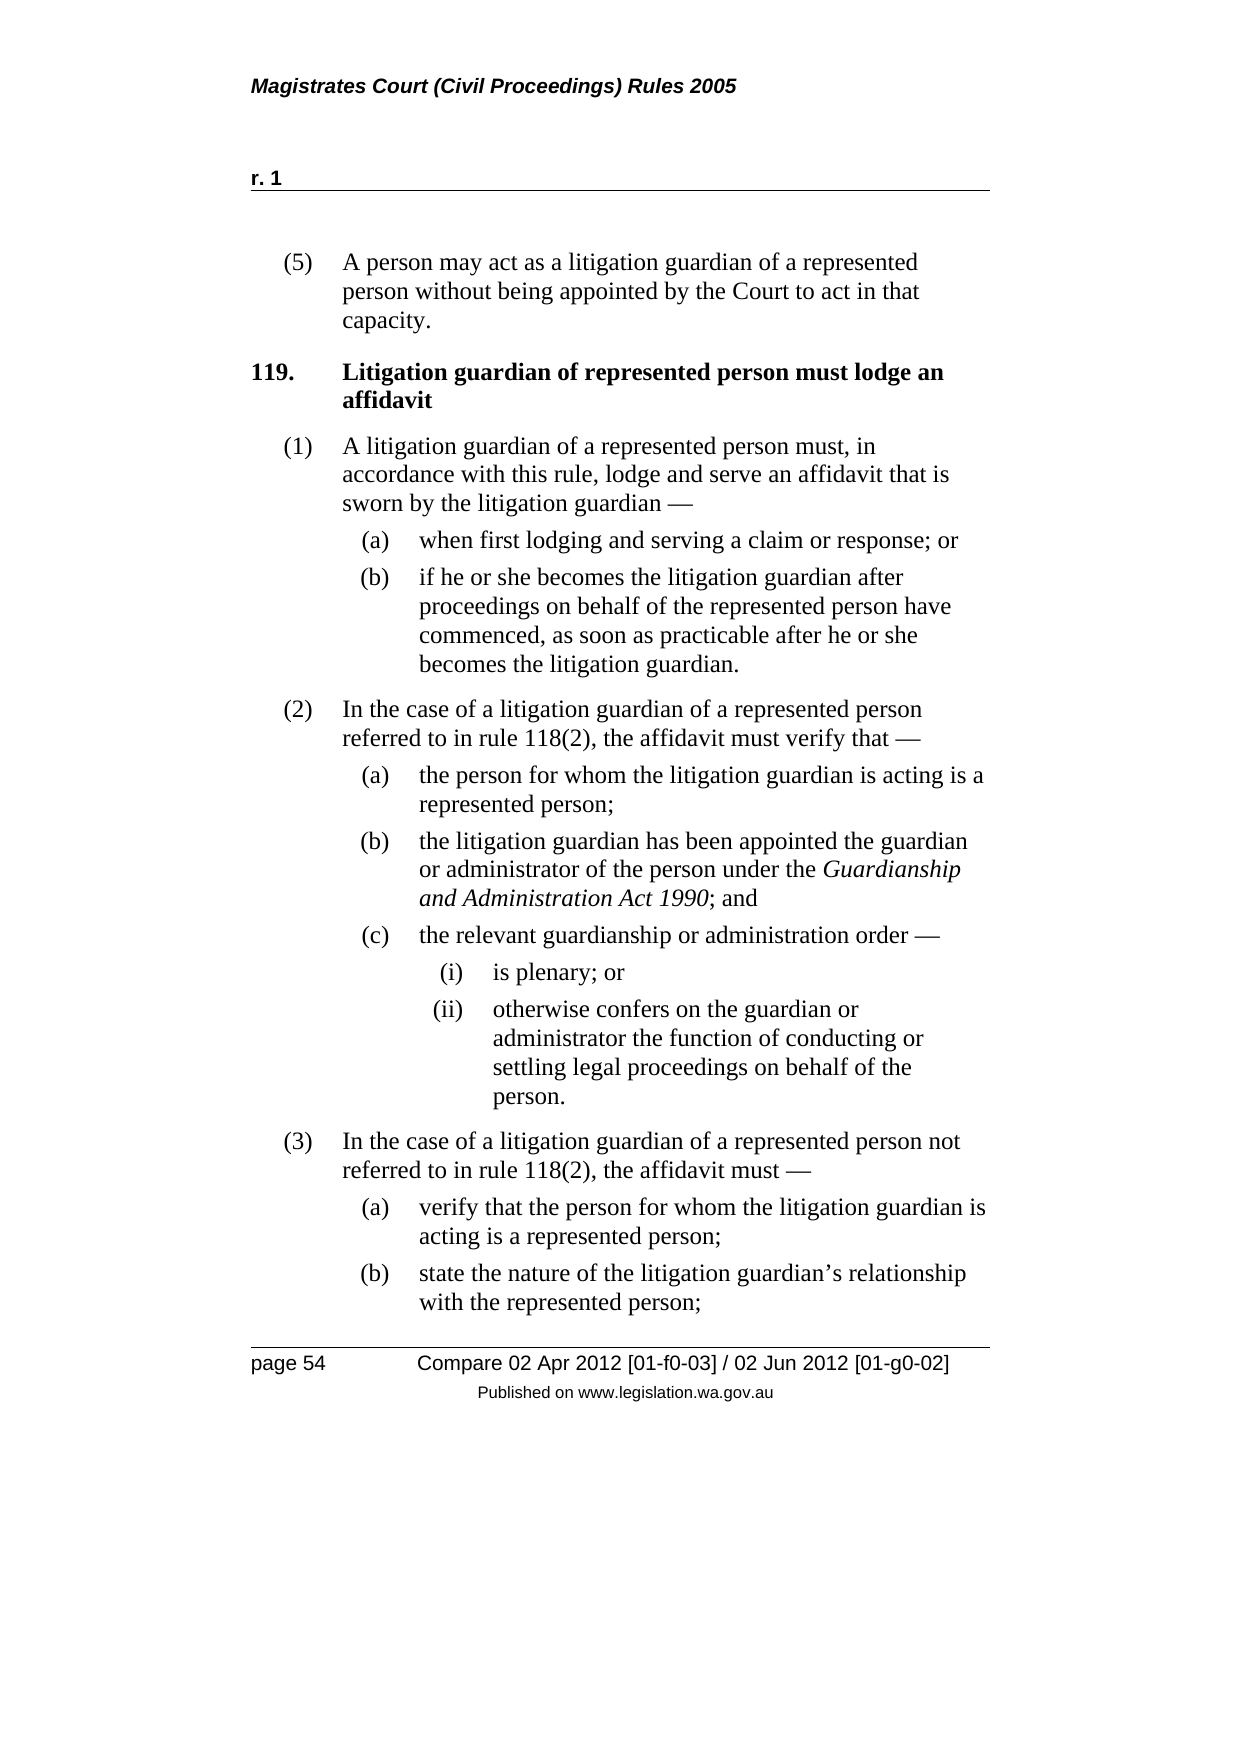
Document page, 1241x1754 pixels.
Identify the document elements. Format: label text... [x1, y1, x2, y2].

text (b) state the nature of the litigation guardian’s relationship with the represented person; [251, 1258, 990, 1315]
text (3) In the case of a litigation guardian of a represented person not referred to in rule 118(2), the affidavit must — [251, 1126, 990, 1184]
text (b) if he or she becomes the litigation guardian after proceedings on behalf of the represented person have commenced, as soon as practicable after he or she becomes the litigation guardian. [251, 562, 990, 677]
text (ii) otherwise confers on the guardian or administrator the function of conducting or settling legal proceedings on behalf of the person. [251, 994, 990, 1109]
text (c) the relevant guardianship or administration order — [251, 920, 990, 949]
text (1) A litigation guardian of a represented person must, in accordance with this rule, lodge and serve an affidavit that is sworn by the litigation guardian — [251, 431, 990, 517]
text (a) verify that the person for whom the litigation guardian is acting is a represented person; [251, 1192, 990, 1249]
text (2) In the case of a litigation guardian of a represented person referred to in rule 118(2), the affidavit must verify that — [251, 694, 990, 752]
subtitle 119. Litigation guardian of represented person must lodge an affidavit [251, 357, 990, 414]
text (b) the litigation guardian has been appointed the guardian or administrator of the person under the Guardianship and Administration Act 1990; and [251, 826, 990, 912]
text (5) A person may act as a litigation guardian of a represented person without being appointed by the Court to act in that capacity. [251, 247, 990, 334]
text (a) when first lodging and serving a claim or response; or [251, 525, 990, 554]
text (i) is plenary; or [251, 957, 990, 986]
text (a) the person for whom the litigation guardian is acting is a represented person; [251, 760, 990, 817]
